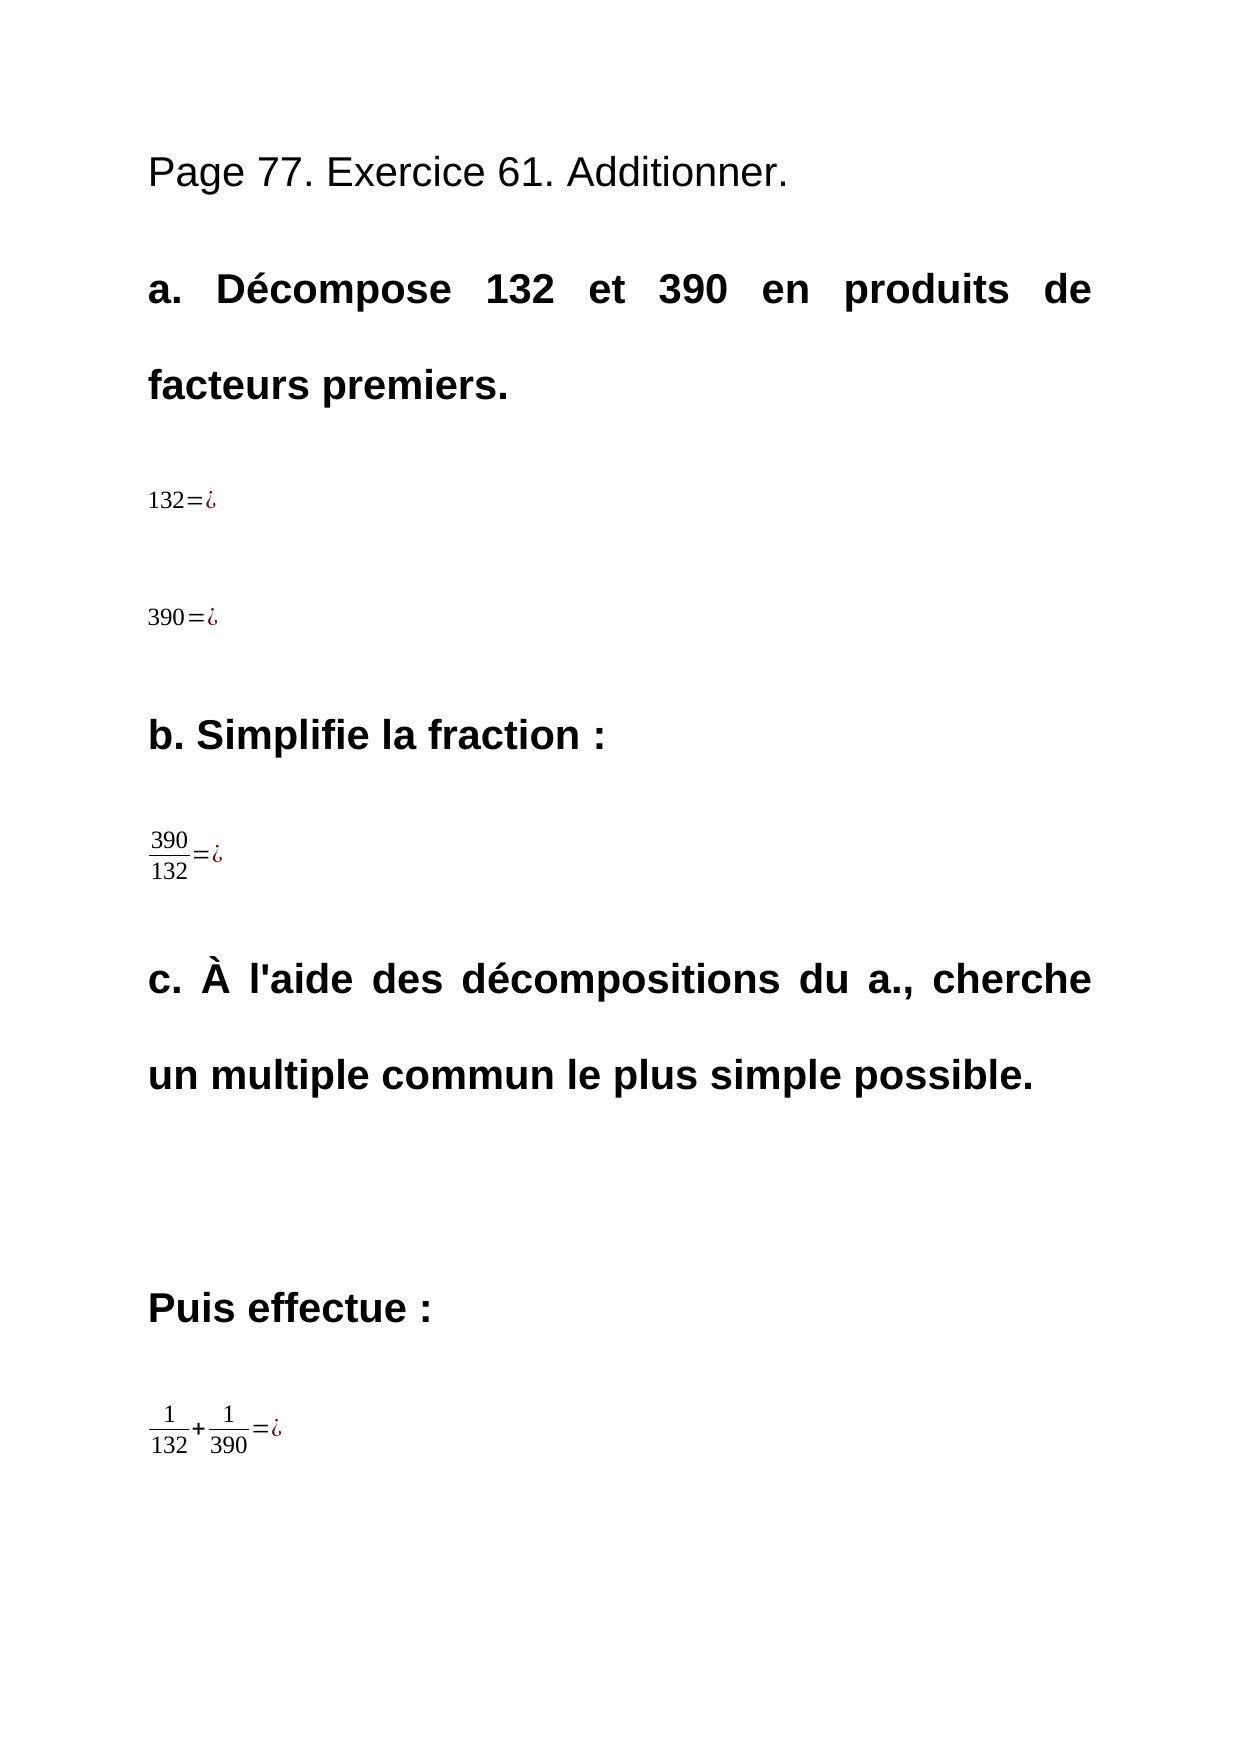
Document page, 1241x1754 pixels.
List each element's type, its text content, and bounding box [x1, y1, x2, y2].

text Page 77. Exercice 61. Additionner. [148, 148, 1093, 196]
text a. Décompose 132 et 390 en produits de facteurs premiers. [148, 264, 1093, 408]
text b. Simplifie la fraction : [148, 710, 1093, 758]
text c. À l'aide des décompositions du a., cherche un multiple commun le plus simple possible. [148, 954, 1093, 1098]
text Puis effectue : [148, 1284, 1093, 1332]
